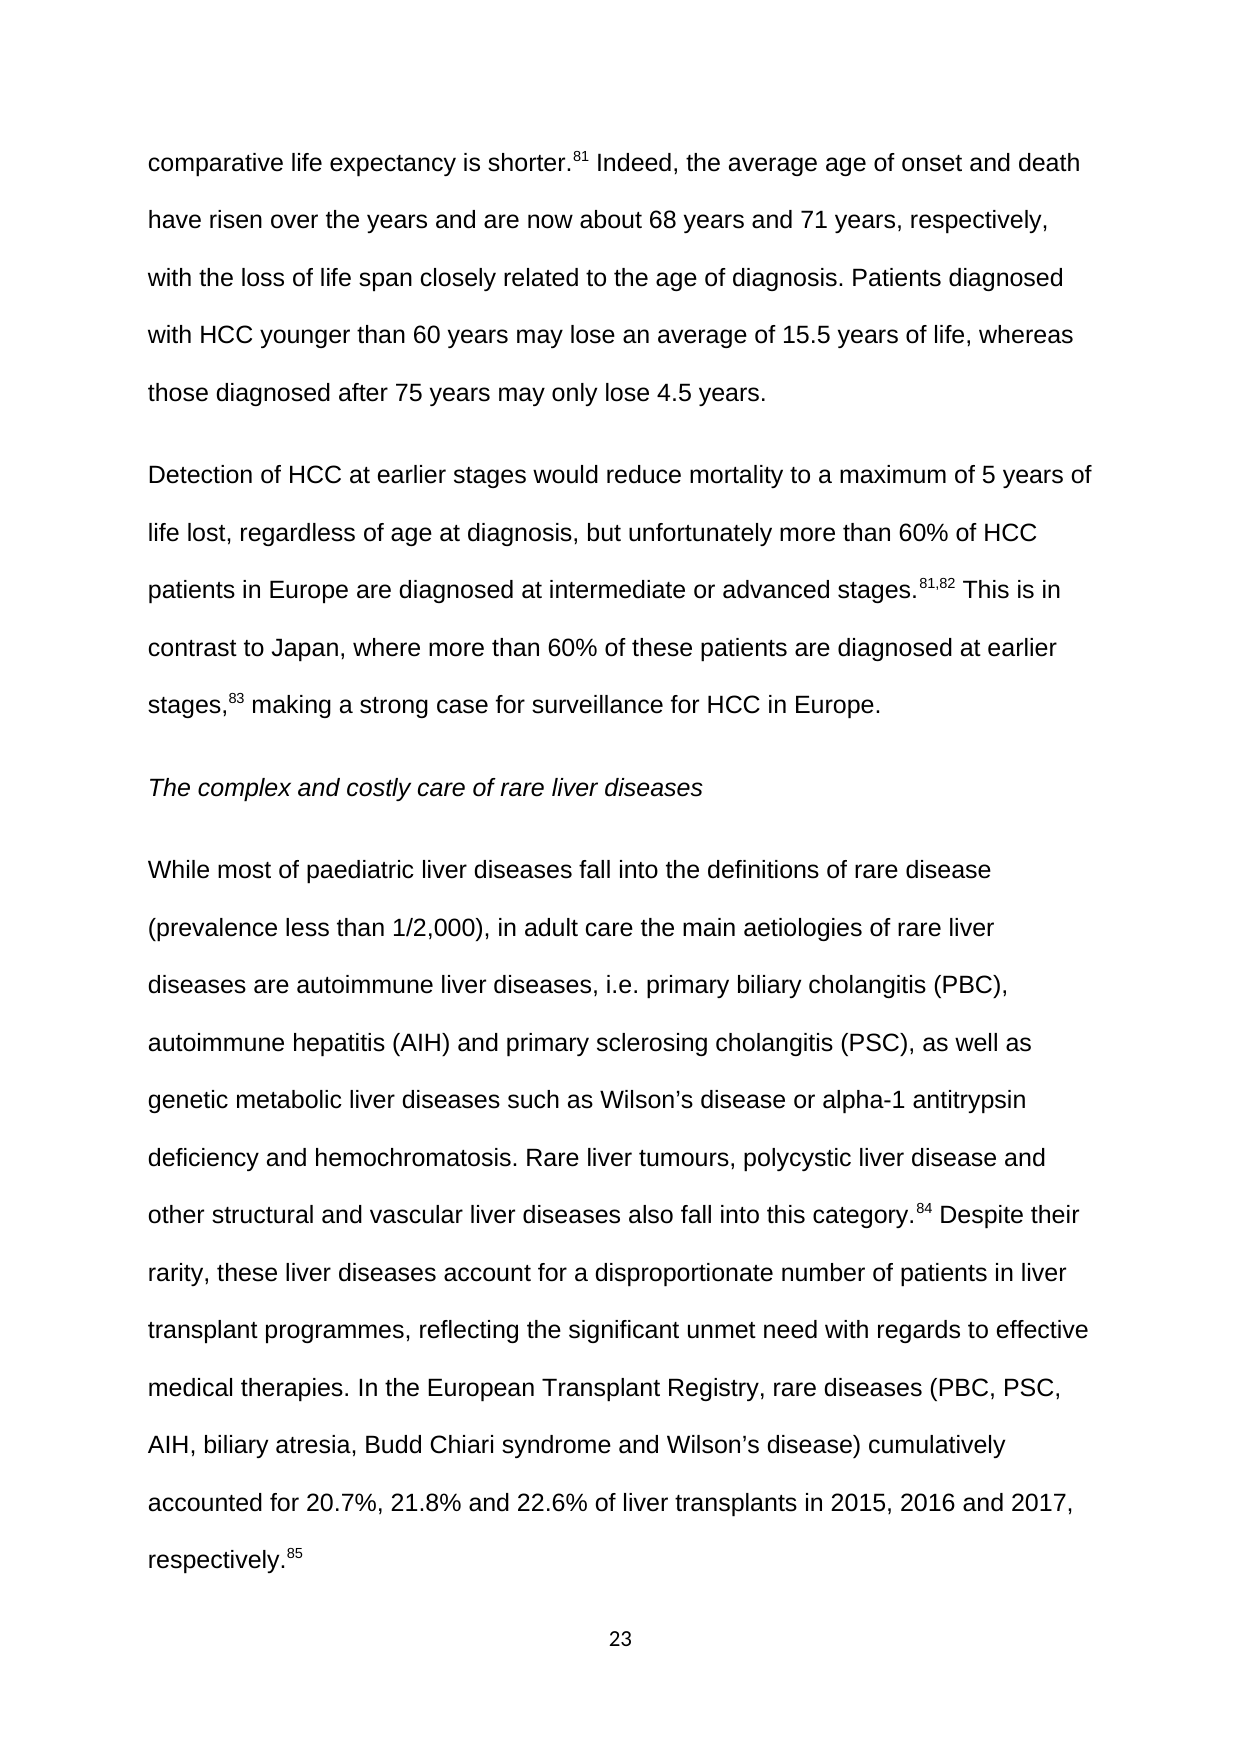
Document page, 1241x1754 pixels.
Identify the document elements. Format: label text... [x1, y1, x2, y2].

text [148, 148, 1093, 406]
text The complex and costly care of rare liver diseases [148, 773, 1093, 801]
text While most of paediatric liver diseases fall into the definitions of rare disease (prevalence less than 1/2,000), in adult care the main aetiologies of rare liver diseases are autoimmune liver diseases, i.e. primary biliary cholangitis (PBC), autoimmune hepatitis (AIH) and primary sclerosing cholangitis (PSC), as well as genetic metabolic liver diseases such as Wilson’s disease or alpha-1 antitrypsin deficiency and hemochromatosis. Rare liver tumours, polycystic liver disease and other structural and vascular liver diseases also fall into this category.84 Despite their rarity, these liver diseases account for a disproportionate number of patients in liver transplant programmes, reflecting the significant unmet need with regards to effective medical therapies. In the European Transplant Registry, rare diseases (PBC, PSC, AIH, biliary atresia, Budd Chiari syndrome and Wilson’s disease) cumulatively accounted for 20.7%, 21.8% and 22.6% of liver transplants in 2015, 2016 and 2017, respectively.85 [148, 855, 1093, 1574]
text Detection of HCC at earlier stages would reduce mortality to a maximum of 5 years of life lost, regardless of age at diagnosis, but unfortunately more than 60% of HCC patients in Europe are diagnosed at intermediate or advanced stages.81,82 This is in contrast to Japan, where more than 60% of these patients are diagnosed at earlier stages,83 making a strong case for surveillance for HCC in Europe. [148, 460, 1093, 719]
